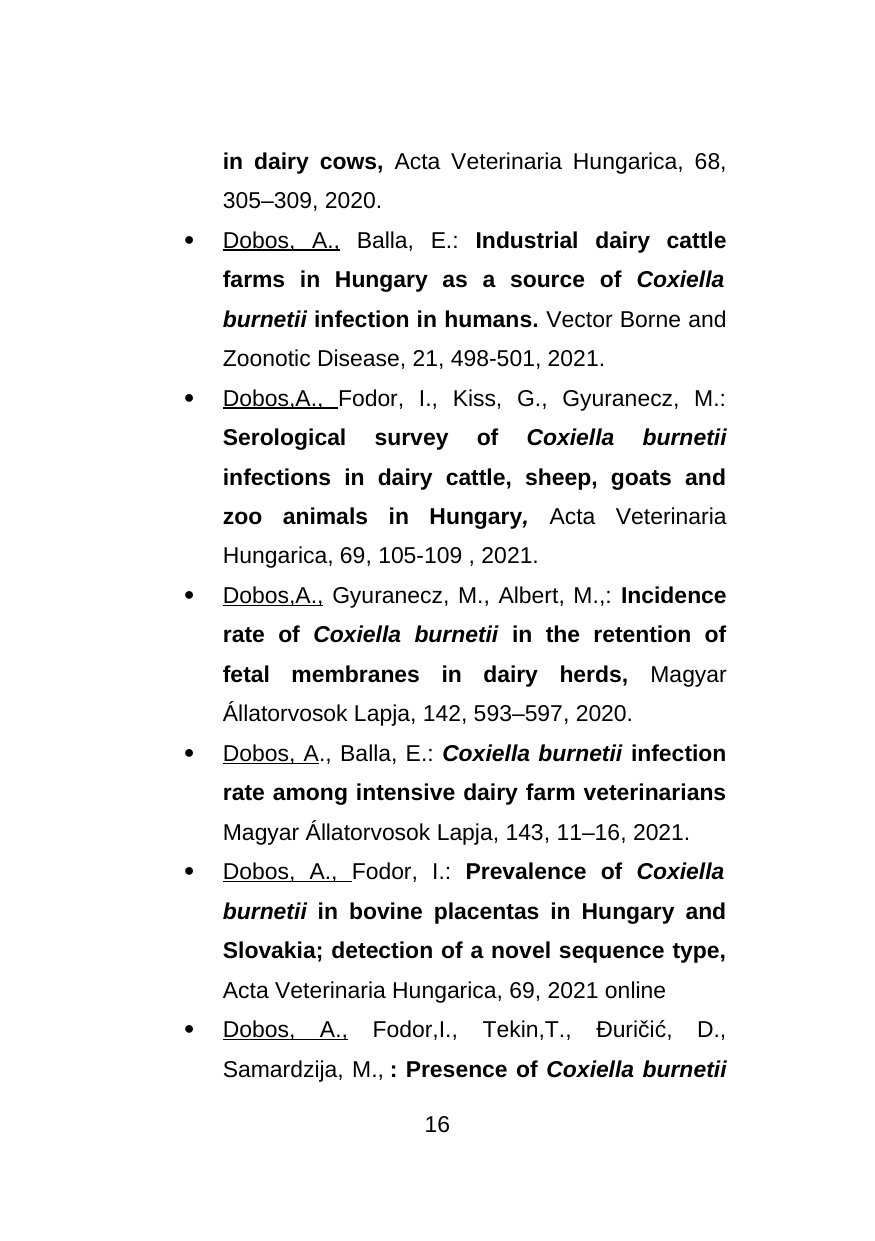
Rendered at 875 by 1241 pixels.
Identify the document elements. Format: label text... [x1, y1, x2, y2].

list Dobos,A., Gyuranecz, M., Albert, M.,: Incidence rate of Coxiella burnetii in the retention of fetal membranes in dairy herds, Magyar Állatorvosok Lapja, 142, 593–597, 2020. [185, 582, 726, 727]
list Dobos, A., Balla, E.: Industrial dairy cattle farms in Hungary as a source of Coxiella burnetii infection in humans. Vector Borne and Zoonotic Disease, 21, 498-501, 2021. [185, 227, 726, 371]
list Dobos,A., Fodor, I., Kiss, G., Gyuranecz, M.: Serological survey of Coxiella burnetii infections in dairy cattle, sheep, goats and zoo animals in Hungary, Acta Veterinaria Hungarica, 69, 105-109 , 2021. [185, 384, 726, 569]
list Dobos, A., Fodor, I.: Prevalence of Coxiella burnetii in bovine placentas in Hungary and Slovakia; detection of a novel sequence type, Acta Veterinaria Hungarica, 69, 2021 online [185, 858, 726, 1003]
list Dobos, A., Balla, E.: Coxiella burnetii infection rate among intensive dairy farm veterinarians Magyar Állatorvosok Lapja, 143, 11–16, 2021. [185, 740, 726, 845]
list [185, 148, 726, 213]
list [185, 1016, 726, 1082]
